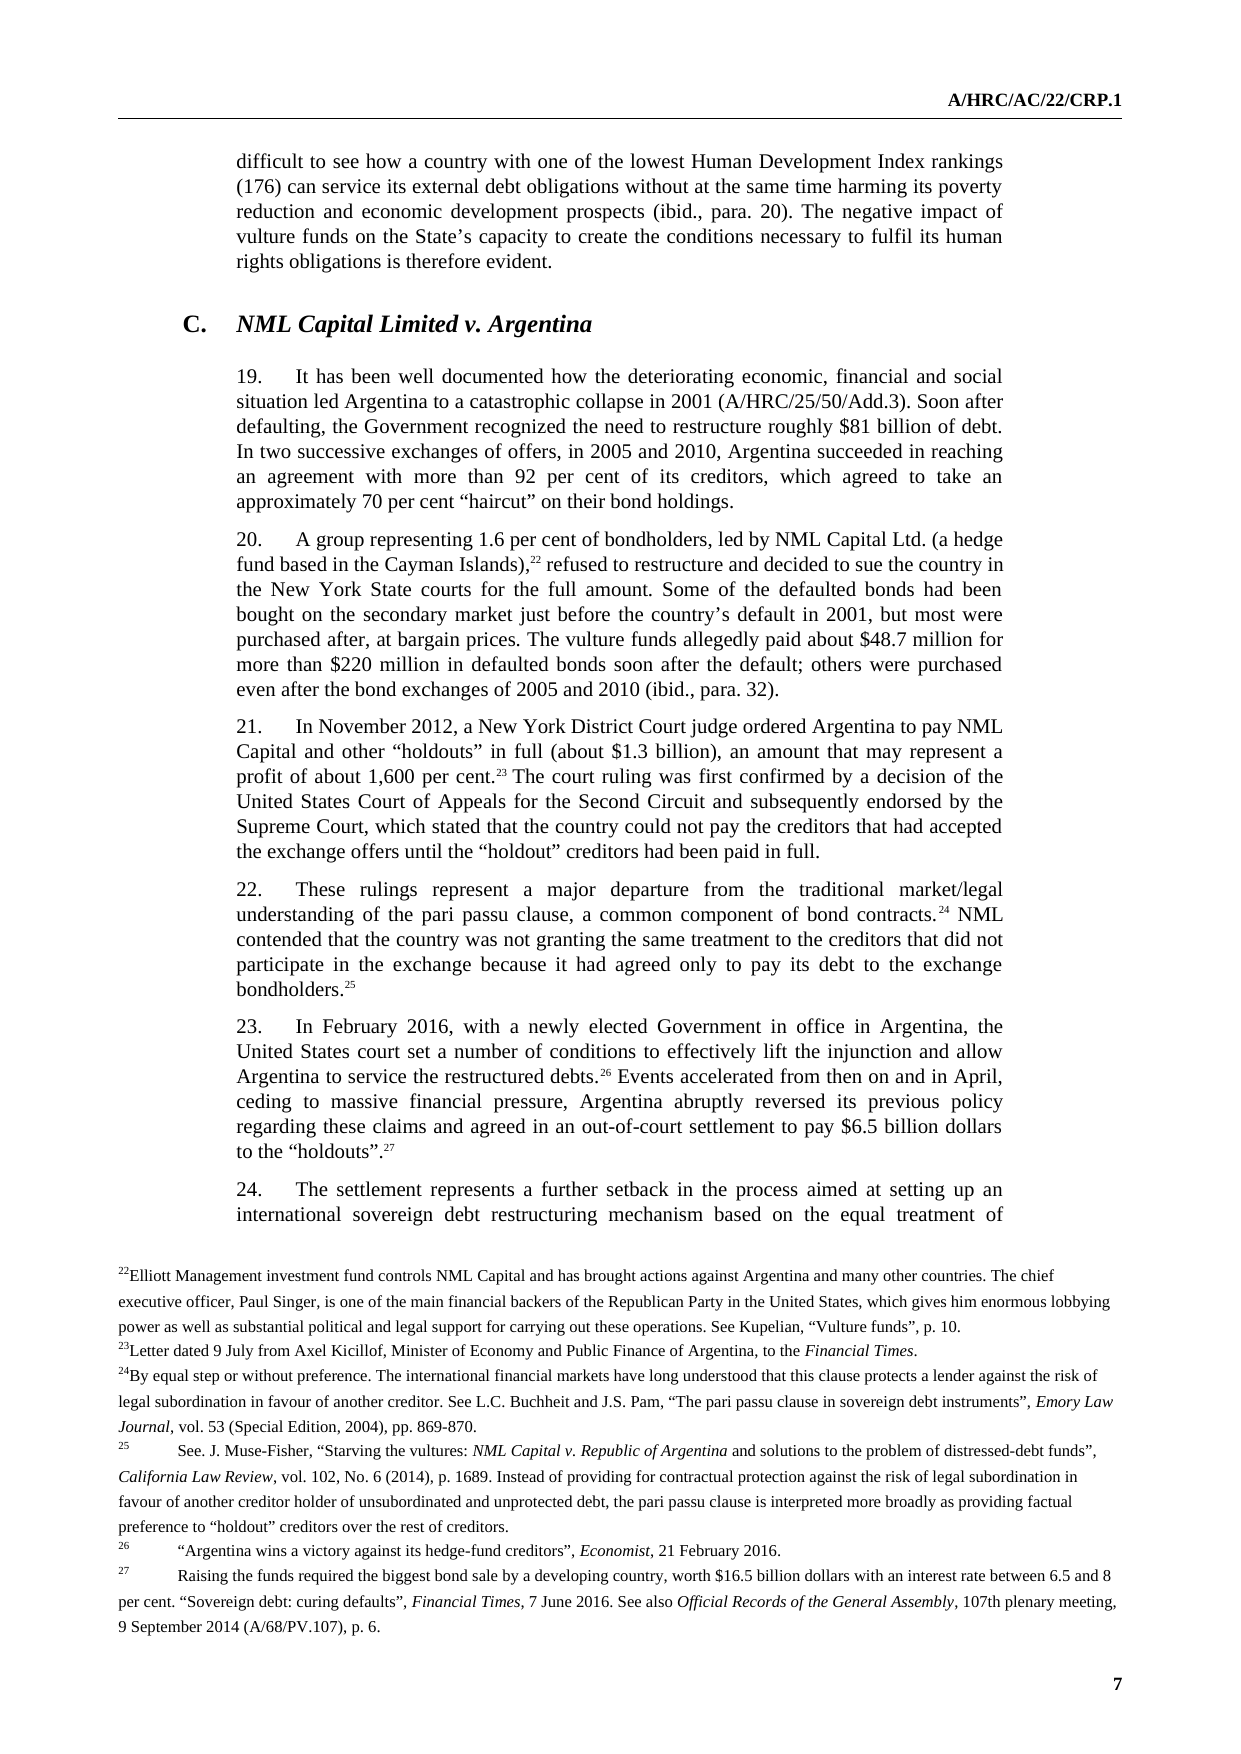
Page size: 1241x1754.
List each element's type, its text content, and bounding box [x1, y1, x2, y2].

text 24. The settlement represents a further setback in the process aimed at setting up an international sovereign debt restructuring mechanism based on the equal treatment of creditors, and human rights experts have expressed profound regret. Paying vulture funds much more than what was paid to cooperative creditors in previous debt restructuring is a disturbing outcome. Rewarding those who refuse to participate in debt restructuring efforts sends the wrong message. [236, 1176, 1004, 1226]
text 20. A group representing 1.6 per cent of bondholders, led by NML Capital Ltd. (a hedge fund based in the Cayman Islands), refused to restructure and decided to sue the country in the New York State courts for the full amount. Some of the defaulted bonds had been bought on the secondary market just before the country’s default in 2001, but most were purchased after, at bargain prices. The vulture funds allegedly paid about $48.7 million for more than $220 million in defaulted bonds soon after the default; others were purchased even after the bond exchanges of 2005 and 2010 (ibid., para. 32). [236, 526, 1004, 701]
text 22. These rulings represent a major departure from the traditional market/legal understanding of the pari passu clause, a common component of bond contracts. NML contended that the country was not granting the same treatment to the creditors that did not participate in the exchange because it had agreed only to pay its debt to the exchange bondholders. [236, 876, 1004, 1001]
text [236, 148, 1004, 273]
text 19. It has been well documented how the deteriorating economic, financial and social situation led Argentina to a catastrophic collapse in 2001 (A/HRC/25/50/Add.3). Soon after defaulting, the Government recognized the need to restructure roughly $81 billion of debt. In two successive exchanges of offers, in 2005 and 2010, Argentina succeeded in reaching an agreement with more than 92 per cent of its creditors, which agreed to take an approximately 70 per cent “haircut” on their bond holdings. [236, 363, 1004, 513]
text 23. In February 2016, with a newly elected Government in office in Argentina, the United States court set a number of conditions to effectively lift the injunction and allow Argentina to service the restructured debts. Events accelerated from then on and in April, ceding to massive financial pressure, Argentina abruptly reversed its previous policy regarding these claims and agreed in an out-of-court settlement to pay $6.5 billion dollars to the “holdouts”. [236, 1013, 1004, 1163]
text C. NML Capital Limited v. Argentina [118, 310, 1004, 338]
text 21. In November 2012, a New York District Court judge ordered Argentina to pay NML Capital and other “holdouts” in full (about $1.3 billion), an amount that may represent a profit of about 1,600 per cent. The court ruling was first confirmed by a decision of the United States Court of Appeals for the Second Circuit and subsequently endorsed by the Supreme Court, which stated that the country could not pay the creditors that had accepted the exchange offers until the “holdout” creditors had been paid in full. [236, 713, 1004, 863]
